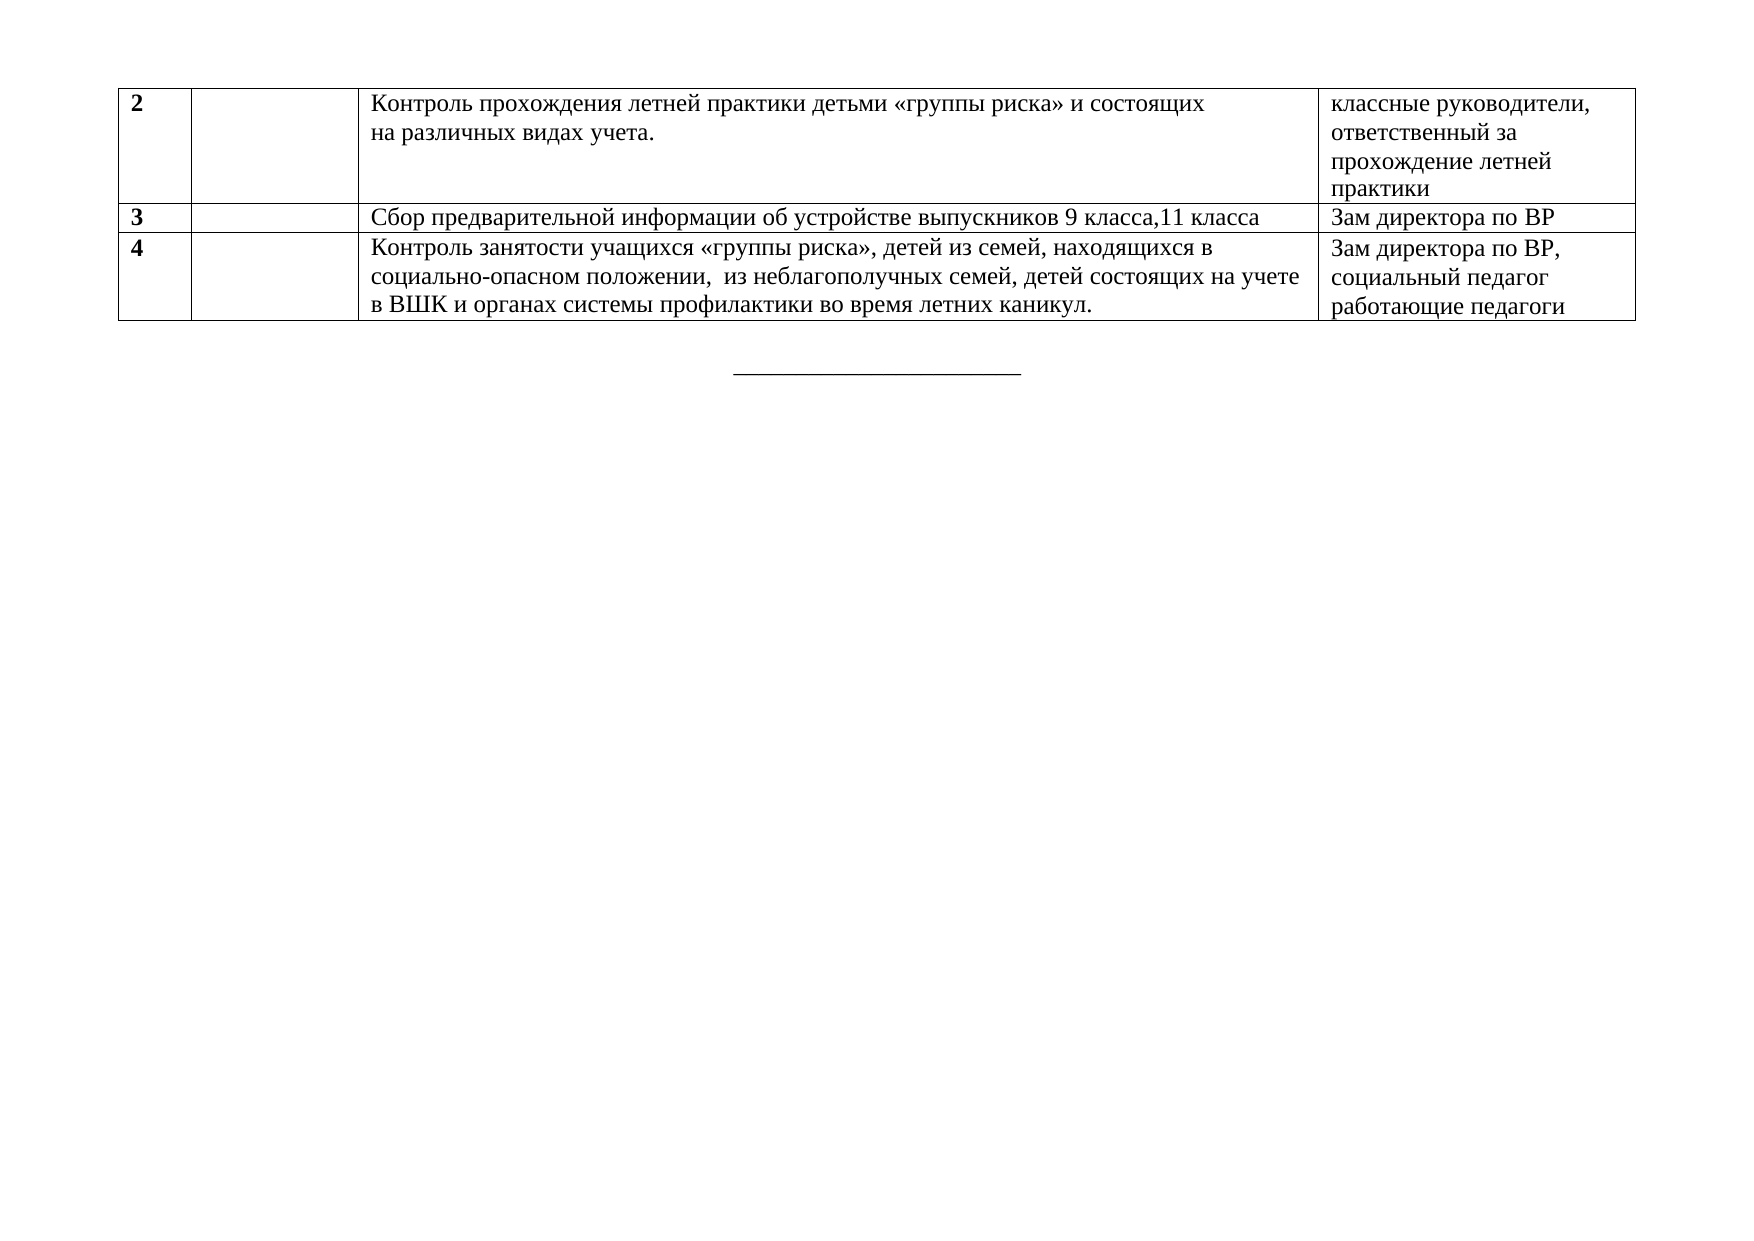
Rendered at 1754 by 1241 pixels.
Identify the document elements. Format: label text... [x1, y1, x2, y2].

table_cell Сбор предварительной информации об устройстве выпускников 9 класса,11 класса [359, 204, 1318, 232]
table_cell Контроль занятости учащихся «группы риска», детей из семей, находящихся в социально-опасном положении, из неблагополучных семей, детей состоящих на учете в ВШК и органах системы профилактики во время летних каникул. [359, 233, 1318, 319]
table_cell Зам директора по ВР, социальный педагог работающие педагоги [1319, 233, 1635, 319]
table_header 2 [119, 89, 191, 202]
table_cell Зам директора по ВР [1319, 204, 1635, 232]
table_cell [192, 204, 358, 232]
table_cell 3 [119, 204, 191, 232]
text _______________________ [106, 349, 1648, 378]
table_header классные руководители, ответственный за прохождение летней практики [1319, 89, 1635, 202]
table_cell [192, 233, 358, 319]
table_header Контроль прохождения летней практики детьми «группы риска» и состоящих на различных видах учета. [359, 89, 1318, 202]
table_cell 4 [119, 233, 191, 319]
table_header [192, 89, 358, 202]
